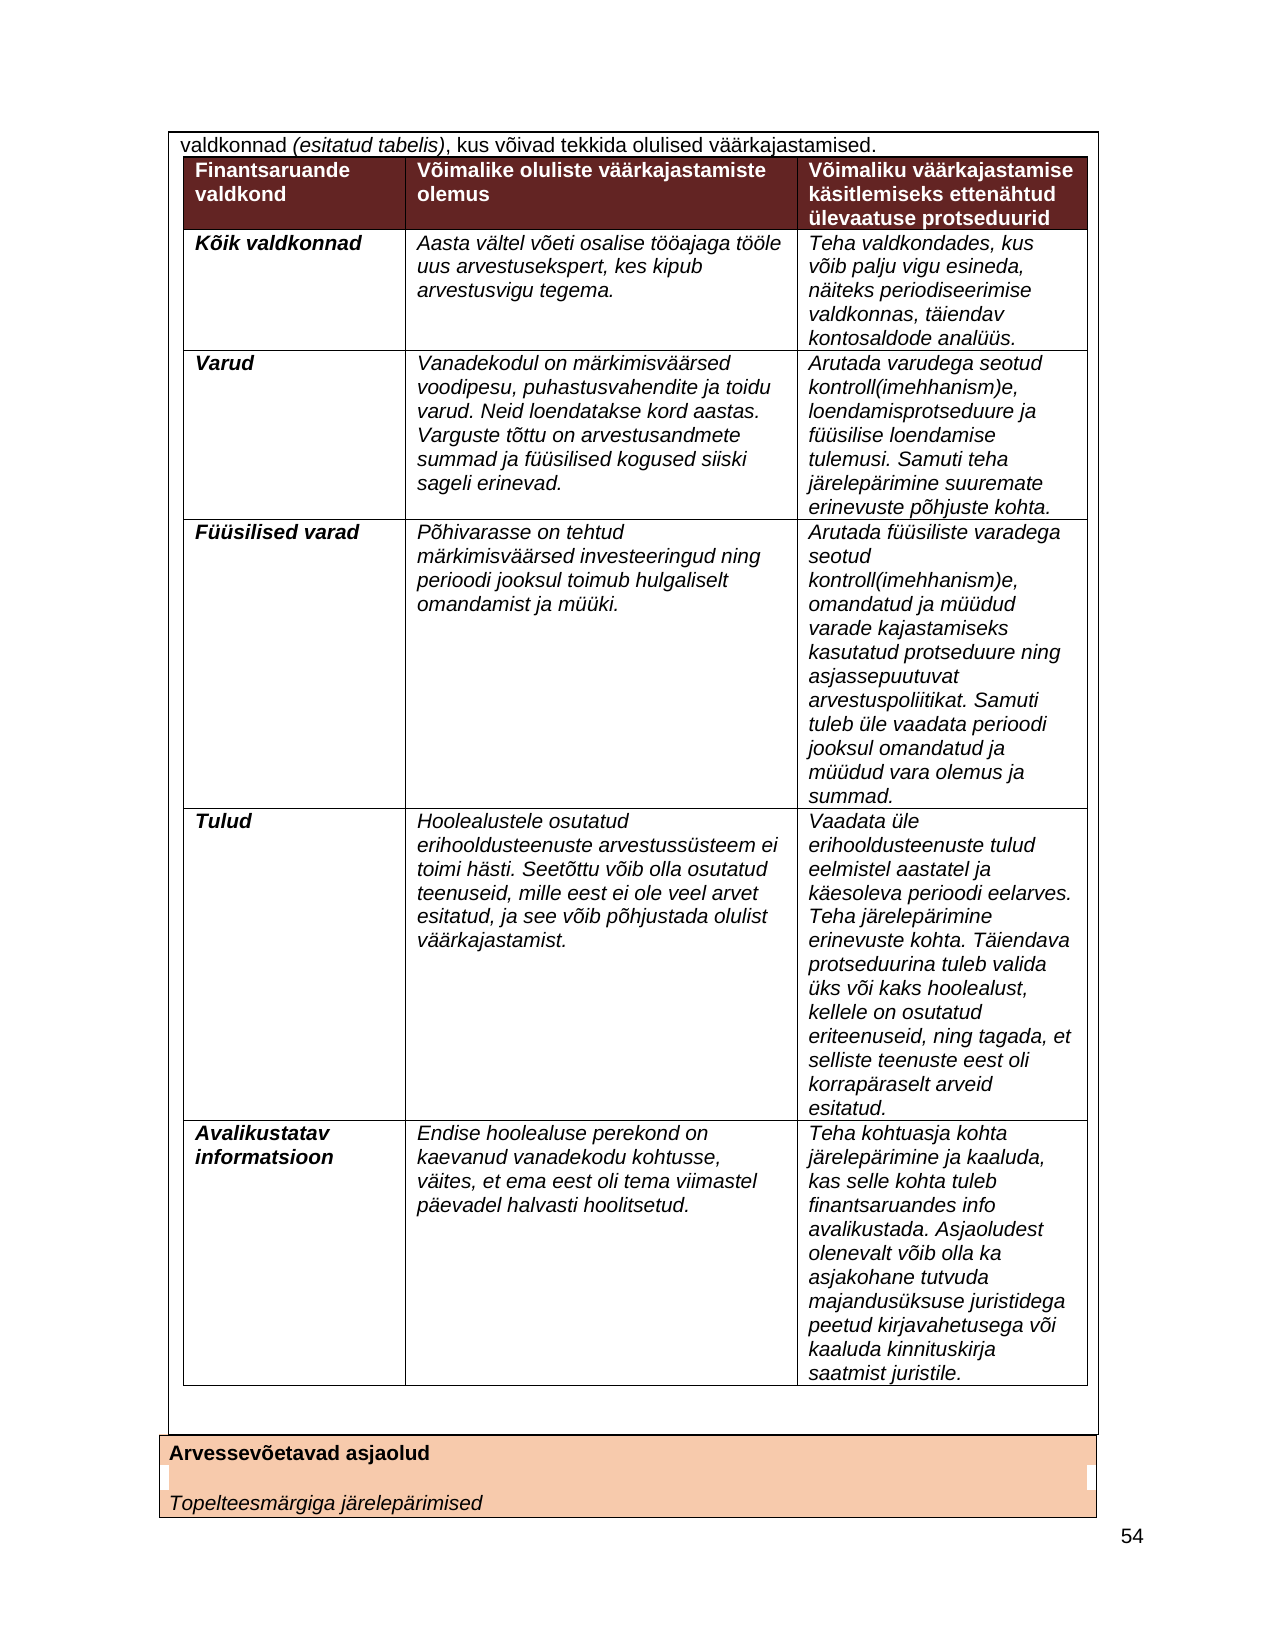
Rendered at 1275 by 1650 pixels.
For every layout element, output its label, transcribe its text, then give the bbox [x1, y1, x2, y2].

text Arvessevõetavad asjaolud [160, 1436, 1096, 1465]
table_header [169, 133, 1098, 1433]
text Topelteesmärgiga järelepärimised [160, 1484, 1096, 1517]
